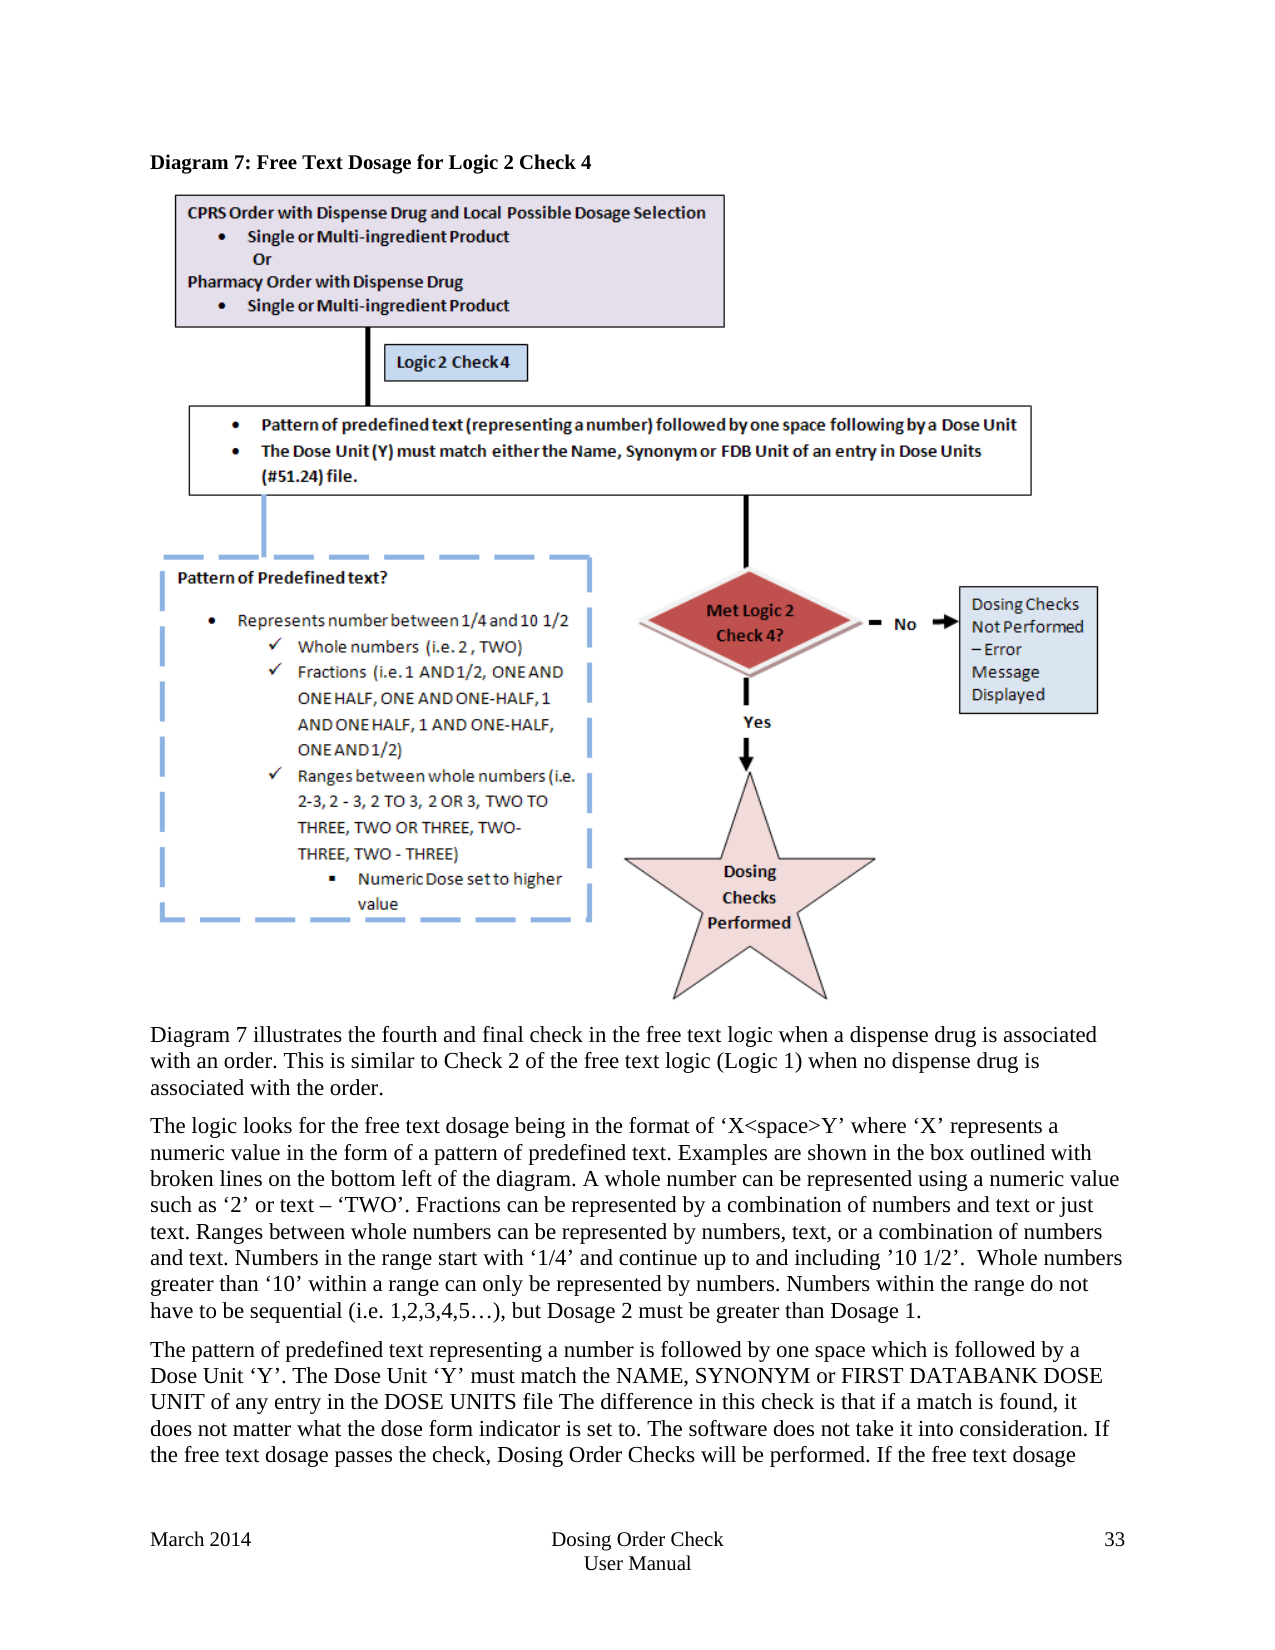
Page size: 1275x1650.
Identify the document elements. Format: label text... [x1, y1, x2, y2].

text Diagram 7 illustrates the fourth and final check in the free text logic when a dispense drug is associated with an order. This is similar to Check 2 of the free text logic (Logic 1) when no dispense drug is associated with the order. [150, 1021, 1125, 1100]
text Diagram 7: Free Text Dosage for Logic 2 Check 4 [150, 150, 1125, 174]
text The logic looks for the free text dosage being in the format of ‘X<space>Y’ where ‘X’ represents a numeric value in the form of a pattern of predefined text. Examples are shown in the box outlined with broken lines on the bottom left of the diagram. A whole number can be represented using a numeric value such as ‘2’ or text – ‘TWO’. Fractions can be represented by a combination of numbers and text or just text. Ranges between whole numbers can be represented by numbers, text, or a combination of numbers and text. Numbers in the range start with ‘1/4’ and continue up to and including ’10 1/2’. Whole numbers greater than ‘10’ within a range can only be represented by numbers. Numbers within the range do not have to be sequential (i.e. 1,2,3,4,5…), but Dosage 2 must be greater than Dosage 1. [150, 1112, 1125, 1323]
picture [150, 186, 1107, 1009]
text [150, 1336, 1125, 1467]
